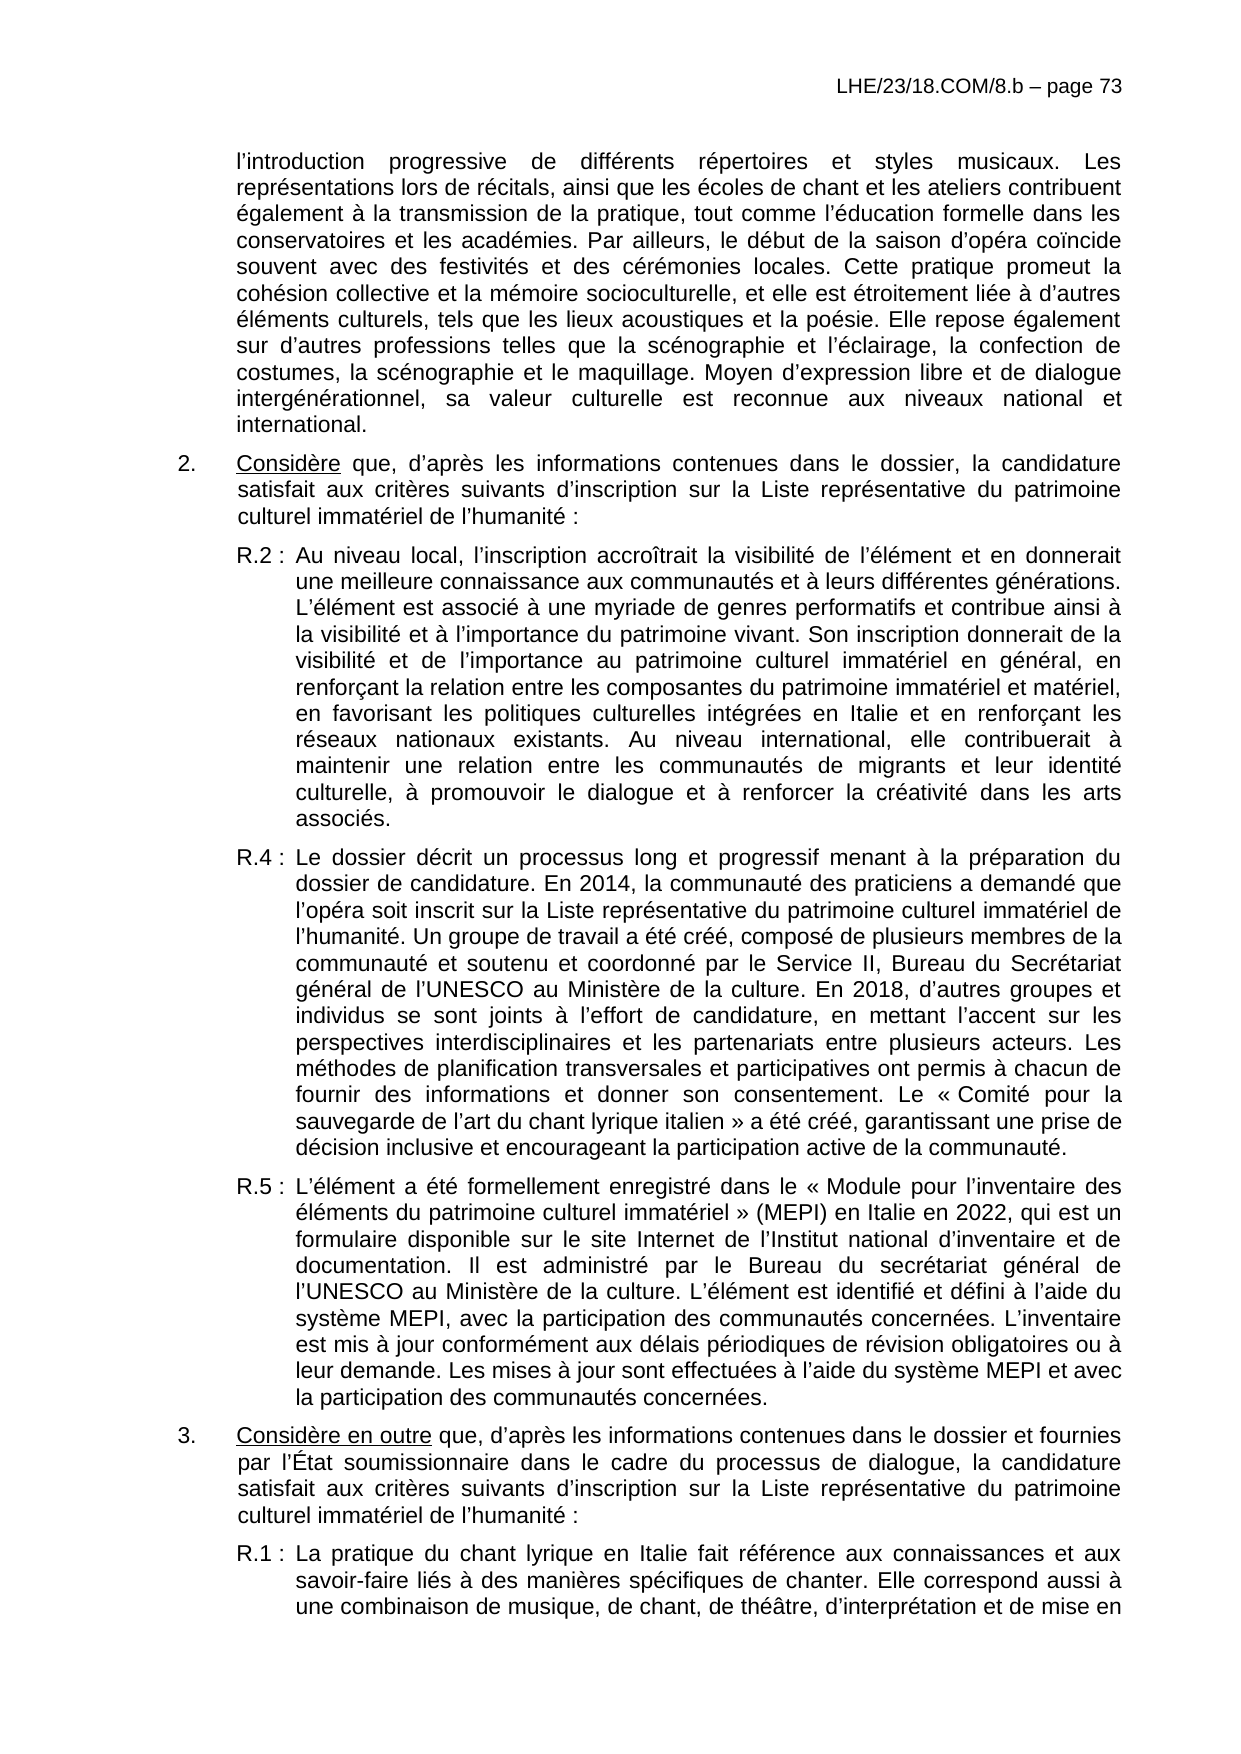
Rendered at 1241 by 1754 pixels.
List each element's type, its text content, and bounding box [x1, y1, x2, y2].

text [236, 148, 1122, 438]
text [236, 1540, 1122, 1619]
list Considère que, d’après les informations contenues dans le dossier, la candidature satisfait aux critères suivants d’inscription sur la Liste représentative du patrimoine culturel immatériel de l’humanité : [177, 450, 1122, 529]
text R.4 : Le dossier décrit un processus long et progressif menant à la préparation du dossier de candidature. En 2014, la communauté des praticiens a demandé que l’opéra soit inscrit sur la Liste représentative du patrimoine culturel immatériel de l’humanité. Un groupe de travail a été créé, composé de plusieurs membres de la communauté et soutenu et coordonné par le Service II, Bureau du Secrétariat général de l’UNESCO au Ministère de la culture. En 2018, d’autres groupes et individus se sont joints à l’effort de candidature, en mettant l’accent sur les perspectives interdisciplinaires et les partenariats entre plusieurs acteurs. Les méthodes de planification transversales et participatives ont permis à chacun de fournir des informations et donner son consentement. Le « Comité pour la sauvegarde de l’art du chant lyrique italien » a été créé, garantissant une prise de décision inclusive et encourageant la participation active de la communauté. [236, 844, 1122, 1160]
text R.5 : L’élément a été formellement enregistré dans le « Module pour l’inventaire des éléments du patrimoine culturel immatériel » (MEPI) en Italie en 2022, qui est un formulaire disponible sur le site Internet de l’Institut national d’inventaire et de documentation. Il est administré par le Bureau du secrétariat général de l’UNESCO au Ministère de la culture. L’élément est identifié et défini à l’aide du système MEPI, avec la participation des communautés concernées. L’inventaire est mis à jour conformément aux délais périodiques de révision obligatoires ou à leur demande. Les mises à jour sont effectuées à l’aide du système MEPI et avec la participation des communautés concernées. [236, 1173, 1122, 1410]
text R.2 : Au niveau local, l’inscription accroîtrait la visibilité de l’élément et en donnerait une meilleure connaissance aux communautés et à leurs différentes générations. L’élément est associé à une myriade de genres performatifs et contribue ainsi à la visibilité et à l’importance du patrimoine vivant. Son inscription donnerait de la visibilité et de l’importance au patrimoine culturel immatériel en général, en renforçant la relation entre les composantes du patrimoine immatériel et matériel, en favorisant les politiques culturelles intégrées en Italie et en renforçant les réseaux nationaux existants. Au niveau international, elle contribuerait à maintenir une relation entre les communautés de migrants et leur identité culturelle, à promouvoir le dialogue et à renforcer la créativité dans les arts associés. [236, 542, 1122, 832]
text 3. Considère en outre que, d’après les informations contenues dans le dossier et fournies par l’État soumissionnaire dans le cadre du processus de dialogue, la candidature satisfait aux critères suivants d’inscription sur la Liste représentative du patrimoine culturel immatériel de l’humanité : [177, 1422, 1122, 1528]
